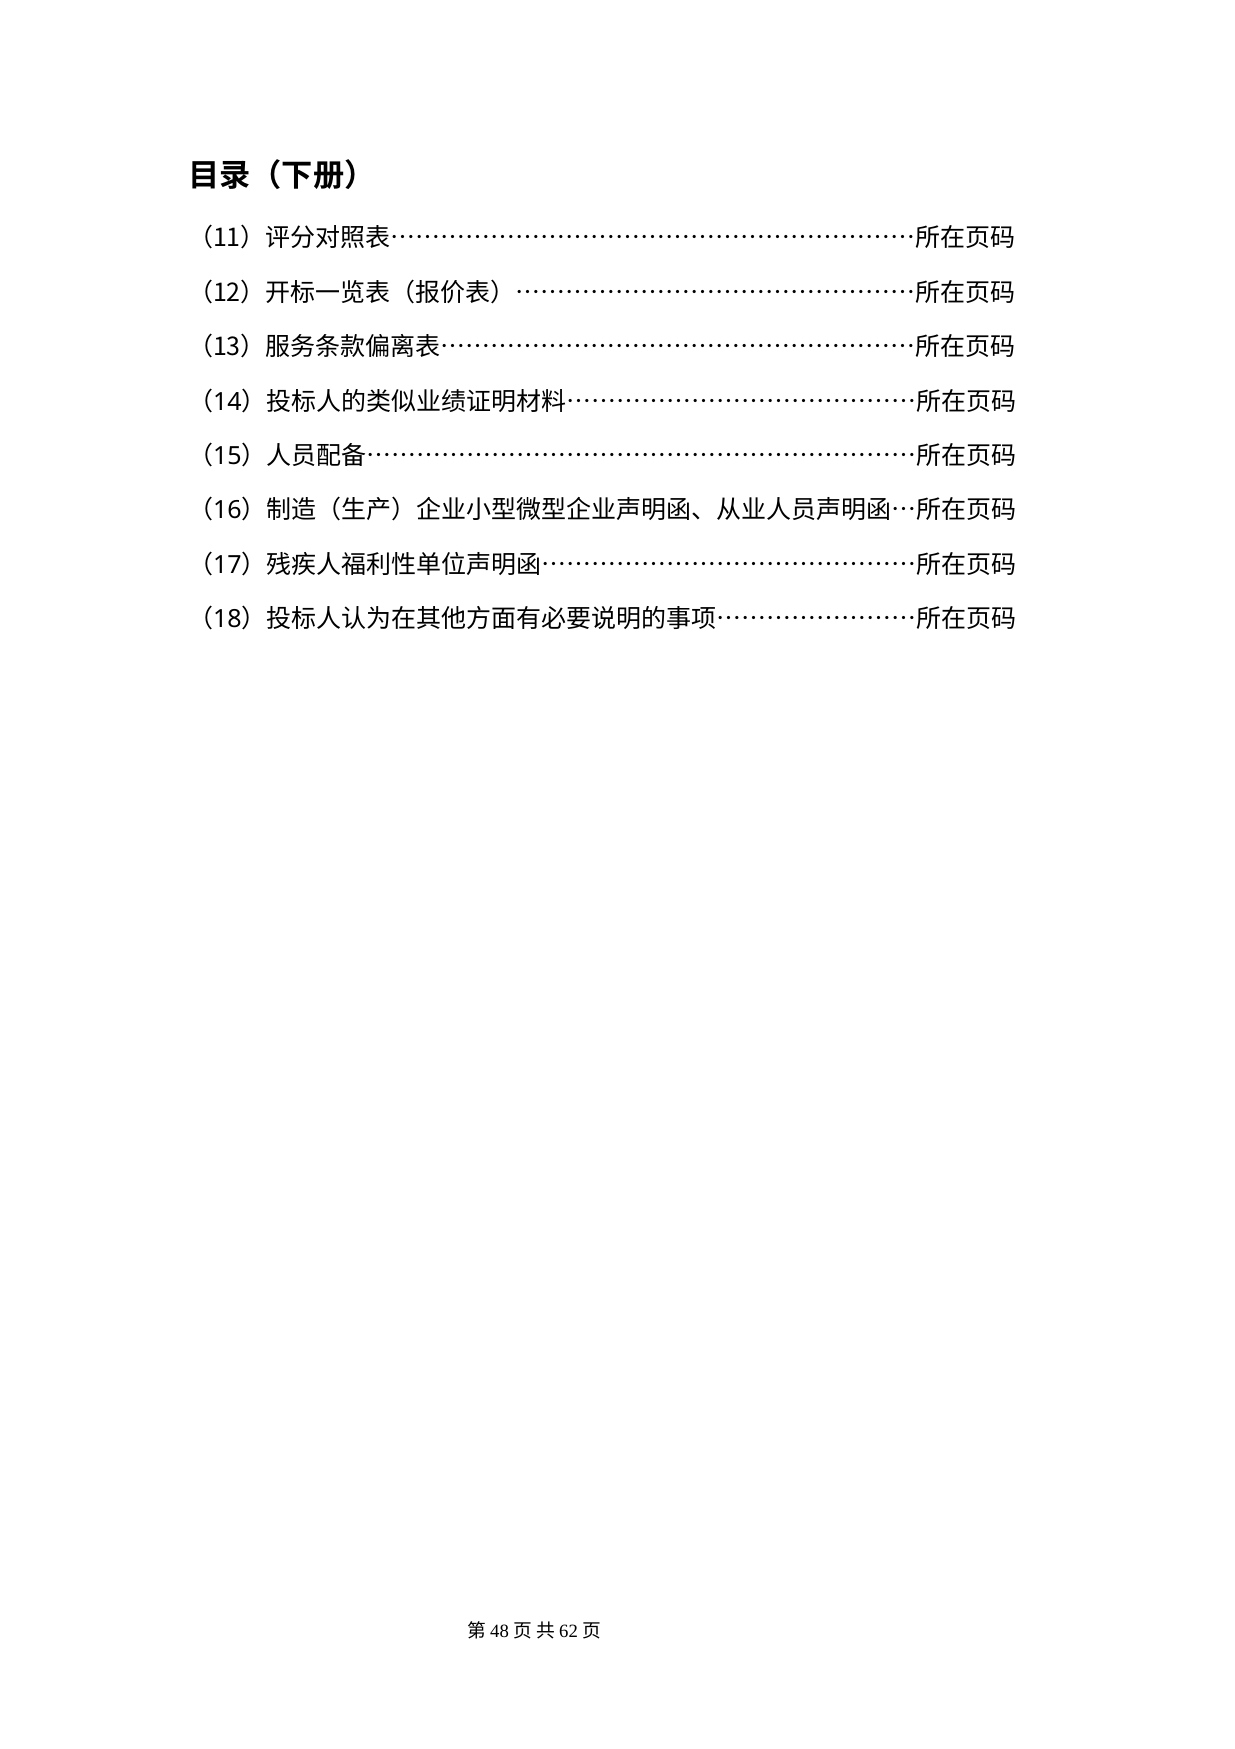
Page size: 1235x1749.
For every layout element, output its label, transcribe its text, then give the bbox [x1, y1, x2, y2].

list 开标一览表（报价表）…………………………………………所在页码 [188, 272, 1046, 308]
list 评分对照表………………………………………………………所在页码 [188, 218, 1046, 254]
text （18）投标人认为在其他方面有必要说明的事项……………………所在页码 [188, 598, 1046, 635]
text （16）制造（生产）企业小型微型企业声明函、从业人员声明函…所在页码 [188, 490, 1046, 526]
text （15）人员配备…………………………………………………………所在页码 [188, 435, 1046, 472]
text （17）残疾人福利性单位声明函………………………………………所在页码 [188, 544, 1046, 580]
title 目录（下册） [188, 150, 1046, 195]
list 服务条款偏离表…………………………………………………所在页码 [188, 327, 1046, 363]
text （14）投标人的类似业绩证明材料……………………………………所在页码 [188, 381, 1046, 417]
